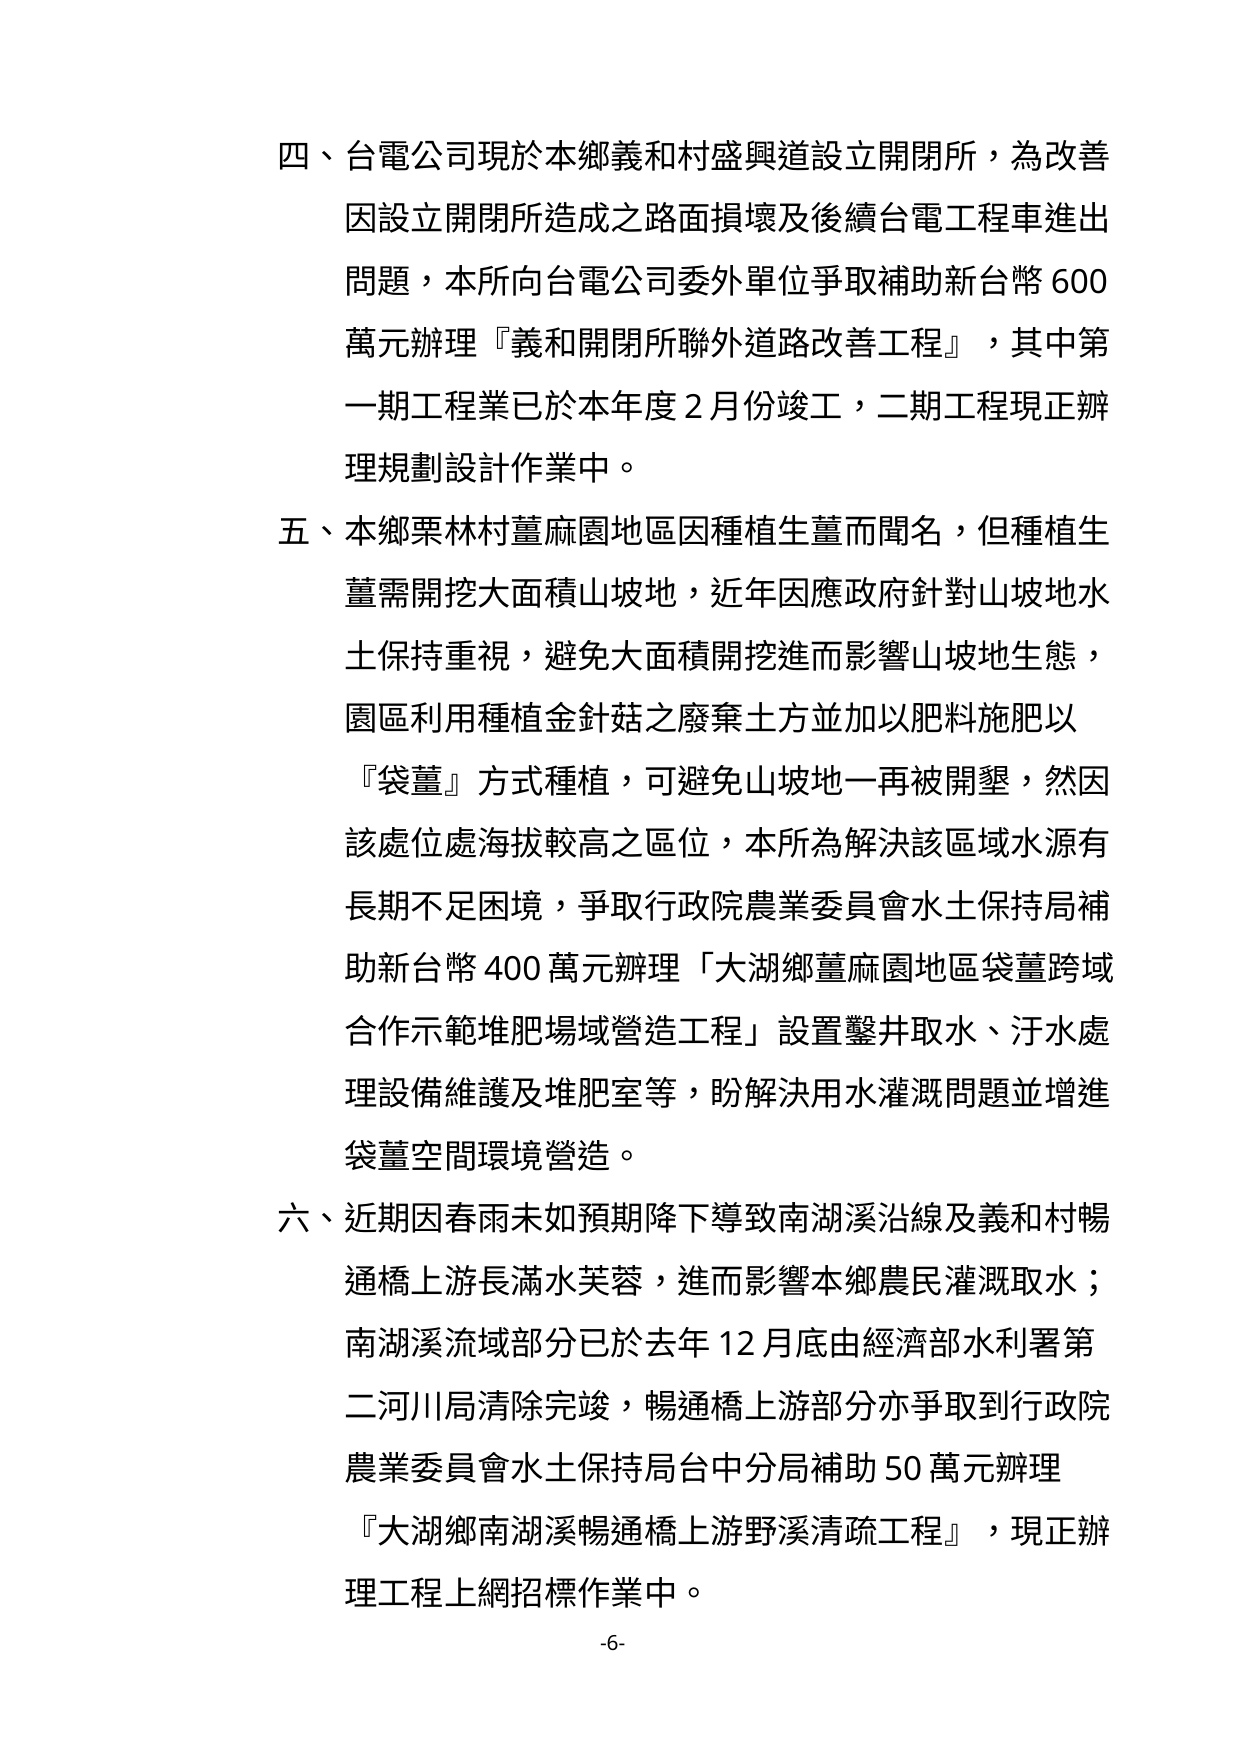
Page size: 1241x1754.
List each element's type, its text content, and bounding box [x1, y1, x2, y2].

text 四、台電公司現於本鄉義和村盛興道設立開閉所，為改善因設立開閉所造成之路面損壞及後續台電工程車進出問題，本所向台電公司委外單位爭取補助新台幣600萬元辦理『義和開閉所聯外道路改善工程』，其中第一期工程業已於本年度2月份竣工，二期工程現正辧理規劃設計作業中。 [277, 118, 1122, 493]
text 六、近期因春雨未如預期降下導致南湖溪沿線及義和村暢通橋上游長滿水芙蓉，進而影響本鄉農民灌溉取水；南湖溪流域部分已於去年12月底由經濟部水利署第二河川局清除完竣，暢通橋上游部分亦爭取到行政院農業委員會水土保持局台中分局補助50萬元辧理『大湖鄉南湖溪暢通橋上游野溪清疏工程』，現正辦理工程上網招標作業中。 [277, 1181, 1122, 1618]
text 五、本鄉栗林村薑麻園地區因種植生薑而聞名，但種植生薑需開挖大面積山坡地，近年因應政府針對山坡地水土保持重視，避免大面積開挖進而影響山坡地生態，園區利用種植金針菇之廢棄土方並加以肥料施肥以『袋薑』方式種植，可避免山坡地一再被開墾，然因該處位處海拔較高之區位，本所為解決該區域水源有長期不足困境，爭取行政院農業委員會水土保持局補助新台幣400萬元辧理「大湖鄉薑麻園地區袋薑跨域合作示範堆肥場域營造工程」設置鑿井取水、汙水處理設備維護及堆肥室等，盼解決用水灌溉問題並增進袋薑空間環境營造。 [277, 493, 1122, 1181]
